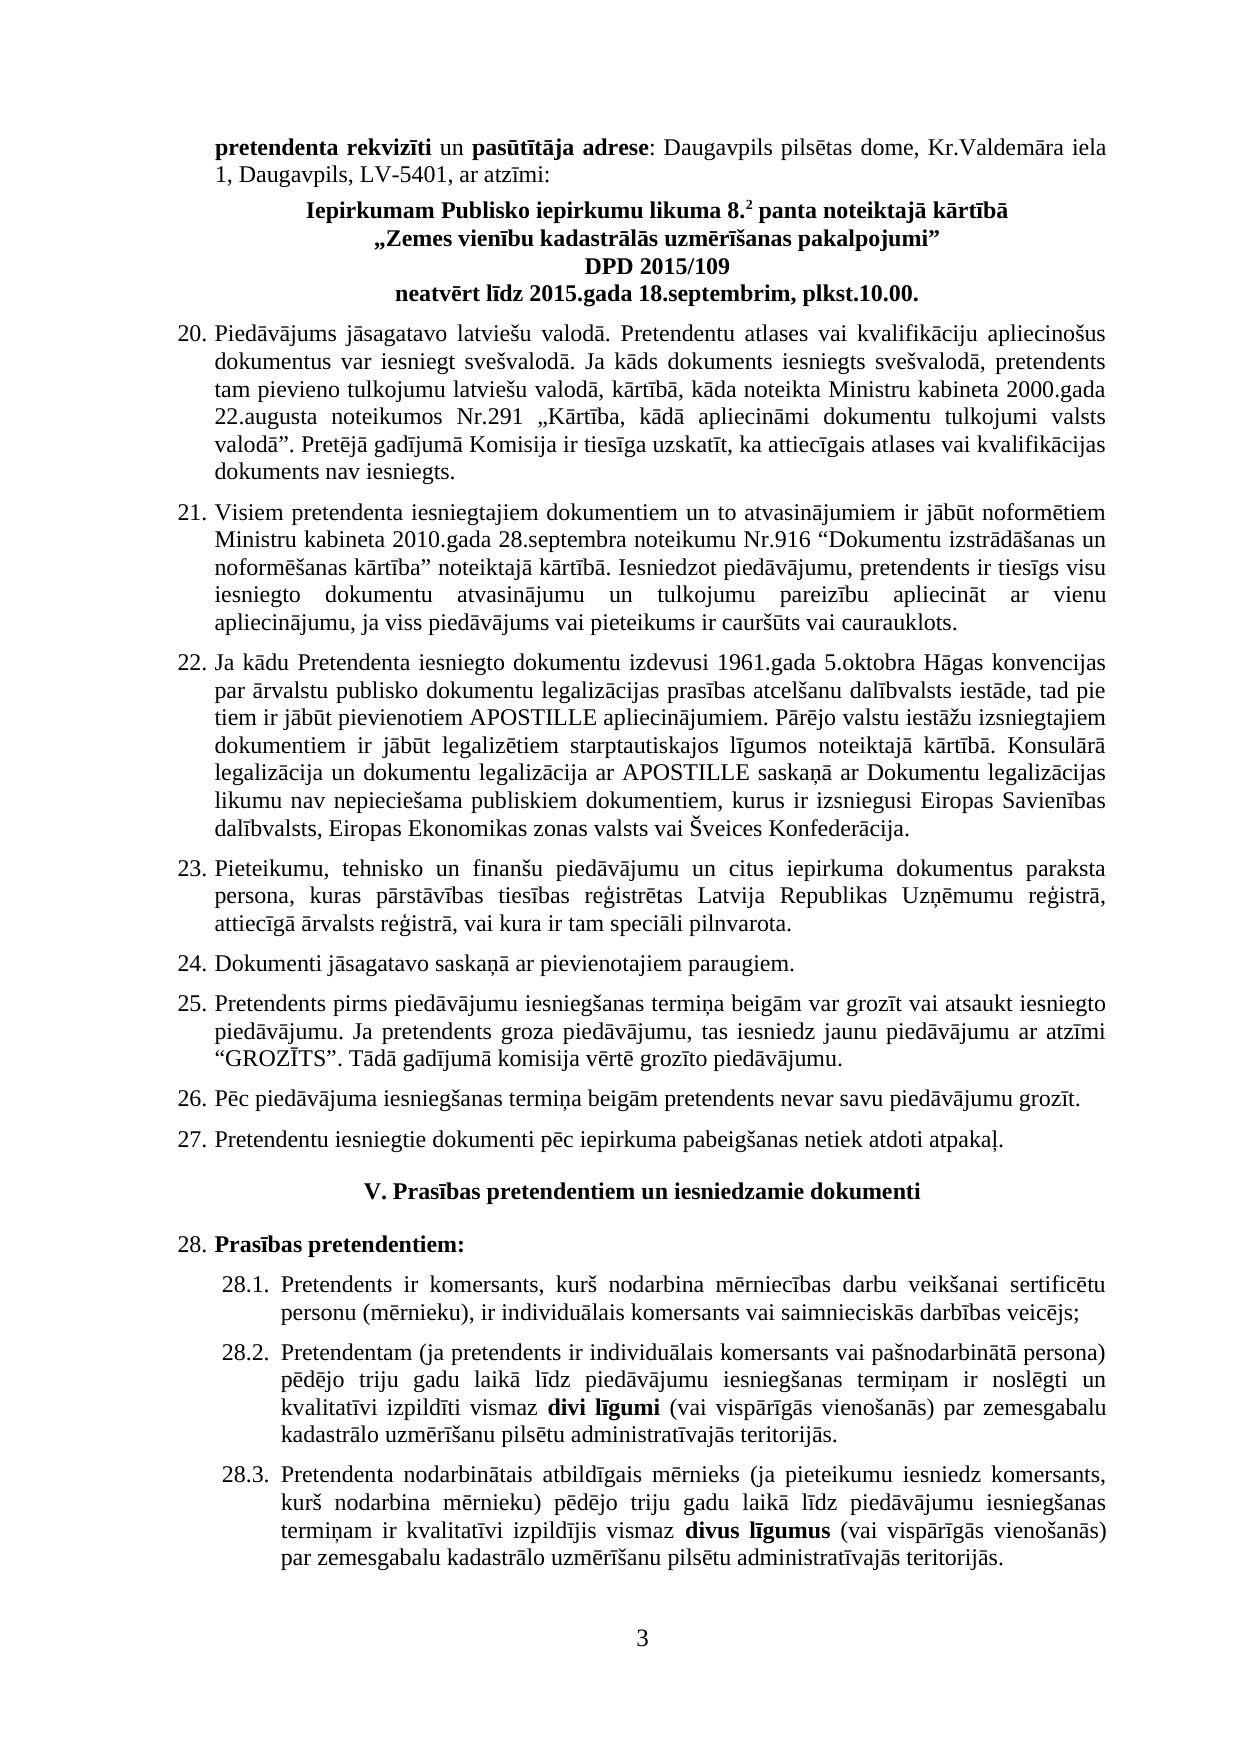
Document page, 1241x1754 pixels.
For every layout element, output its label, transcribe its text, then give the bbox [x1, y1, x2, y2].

list Pretendents pirms piedāvājumu iesniegšanas termiņa beigām var grozīt vai atsaukt iesniegto piedāvājumu. Ja pretendents groza piedāvājumu, tas iesniedz jaunu piedāvājumu ar atzīmi “GROZĪTS”. Tādā gadījumā komisija vērtē grozīto piedāvājumu. [177, 989, 1107, 1072]
list Piedāvājums jāsagatavo latviešu valodā. Pretendentu atlases vai kvalifikāciju apliecinošus dokumentus var iesniegt svešvalodā. Ja kāds dokuments iesniegts svešvalodā, pretendents tam pievieno tulkojumu latviešu valodā, kārtībā, kāda noteikta Ministru kabineta 2000.gada 22.augusta noteikumos Nr.291 „Kārtība, kādā apliecināmi dokumentu tulkojumi valsts valodā”. Pretējā gadījumā Komisija ir tiesīga uzskatīt, ka attiecīgais atlases vai kvalifikācijas dokuments nav iesniegts. [177, 319, 1107, 485]
list Pieteikumu, tehnisko un finanšu piedāvājumu un citus iepirkuma dokumentus paraksta persona, kuras pārstāvības tiesības reģistrētas Latvija Republikas Uzņēmumu reģistrā, attiecīgā ārvalsts reģistrā, vai kura ir tam speciāli pilnvarota. [177, 854, 1107, 937]
list Prasības pretendentiem: [177, 1230, 1107, 1257]
list Pēc piedāvājuma iesniegšanas termiņa beigām pretendents nevar savu piedāvājumu grozīt. [177, 1084, 1107, 1112]
text DPD 2015/109 [162, 252, 1107, 279]
list Dokumenti jāsagatavo saskaņā ar pievienotajiem paraugiem. [177, 949, 1107, 977]
text neatvērt līdz 2015.gada 18.septembrim, plkst.10.00. [162, 279, 1107, 307]
list Pretendentu iesniegtie dokumenti pēc iepirkuma pabeigšanas netiek atdoti atpakaļ. [177, 1124, 1107, 1152]
text „Zemes vienību kadastrālās uzmērīšanas pakalpojumi” [162, 224, 1107, 252]
list Pretendentam (ja pretendents ir individuālais komersants vai pašnodarbinātā persona) pēdējo triju gadu laikā līdz piedāvājumu iesniegšanas termiņam ir noslēgti un kvalitatīvi izpildīti vismaz divi līgumi (vai vispārīgās vienošanās) par zemesgabalu kadastrālo uzmērīšanu pilsētu administratīvajās teritorijās. [222, 1338, 1107, 1448]
list Visiem pretendenta iesniegtajiem dokumentiem un to atvasinājumiem ir jābūt noformētiem Ministru kabineta 2010.gada 28.septembra noteikumu Nr.916 “Dokumentu izstrādāšanas un noformēšanas kārtība” noteiktajā kārtībā. Iesniedzot piedāvājumu, pretendents ir tiesīgs visu iesniegto dokumentu atvasinājumu un tulkojumu pareizību apliecināt ar vienu apliecinājumu, ja viss piedāvājums vai pieteikums ir cauršūts vai caurauklots. [177, 497, 1107, 636]
text Iepirkumam Publisko iepirkumu likuma 8.2 panta noteiktajā kārtībā [162, 196, 1107, 224]
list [177, 133, 1107, 188]
list V. Prasības pretendentiem un iesniedzamie dokumenti [177, 1177, 1107, 1205]
list Ja kādu Pretendenta iesniegto dokumentu izdevusi 1961.gada 5.oktobra Hāgas konvencijas par ārvalstu publisko dokumentu legalizācijas prasības atcelšanu dalībvalsts iestāde, tad pie tiem ir jābūt pievienotiem APOSTILLE apliecinājumiem. Pārējo valstu iestāžu izsniegtajiem dokumentiem ir jābūt legalizētiem starptautiskajos līgumos noteiktajā kārtībā. Konsulārā legalizācija un dokumentu legalizācija ar APOSTILLE saskaņā ar Dokumentu legalizācijas likumu nav nepieciešama publiskiem dokumentiem, kurus ir izsniegusi Eiropas Savienības dalībvalsts, Eiropas Ekonomikas zonas valsts vai Šveices Konfederācija. [177, 648, 1107, 841]
list Pretendents ir komersants, kurš nodarbina mērniecības darbu veikšanai sertificētu personu (mērnieku), ir individuālais komersants vai saimnieciskās darbības veicējs; [222, 1270, 1107, 1325]
list Pretendenta nodarbinātais atbildīgais mērnieks (ja pieteikumu iesniedz komersants, kurš nodarbina mērnieku) pēdējo triju gadu laikā līdz piedāvājumu iesniegšanas termiņam ir kvalitatīvi izpildījis vismaz divus līgumus (vai vispārīgās vienošanās) par zemesgabalu kadastrālo uzmērīšanu pilsētu administratīvajās teritorijās. [222, 1461, 1107, 1571]
